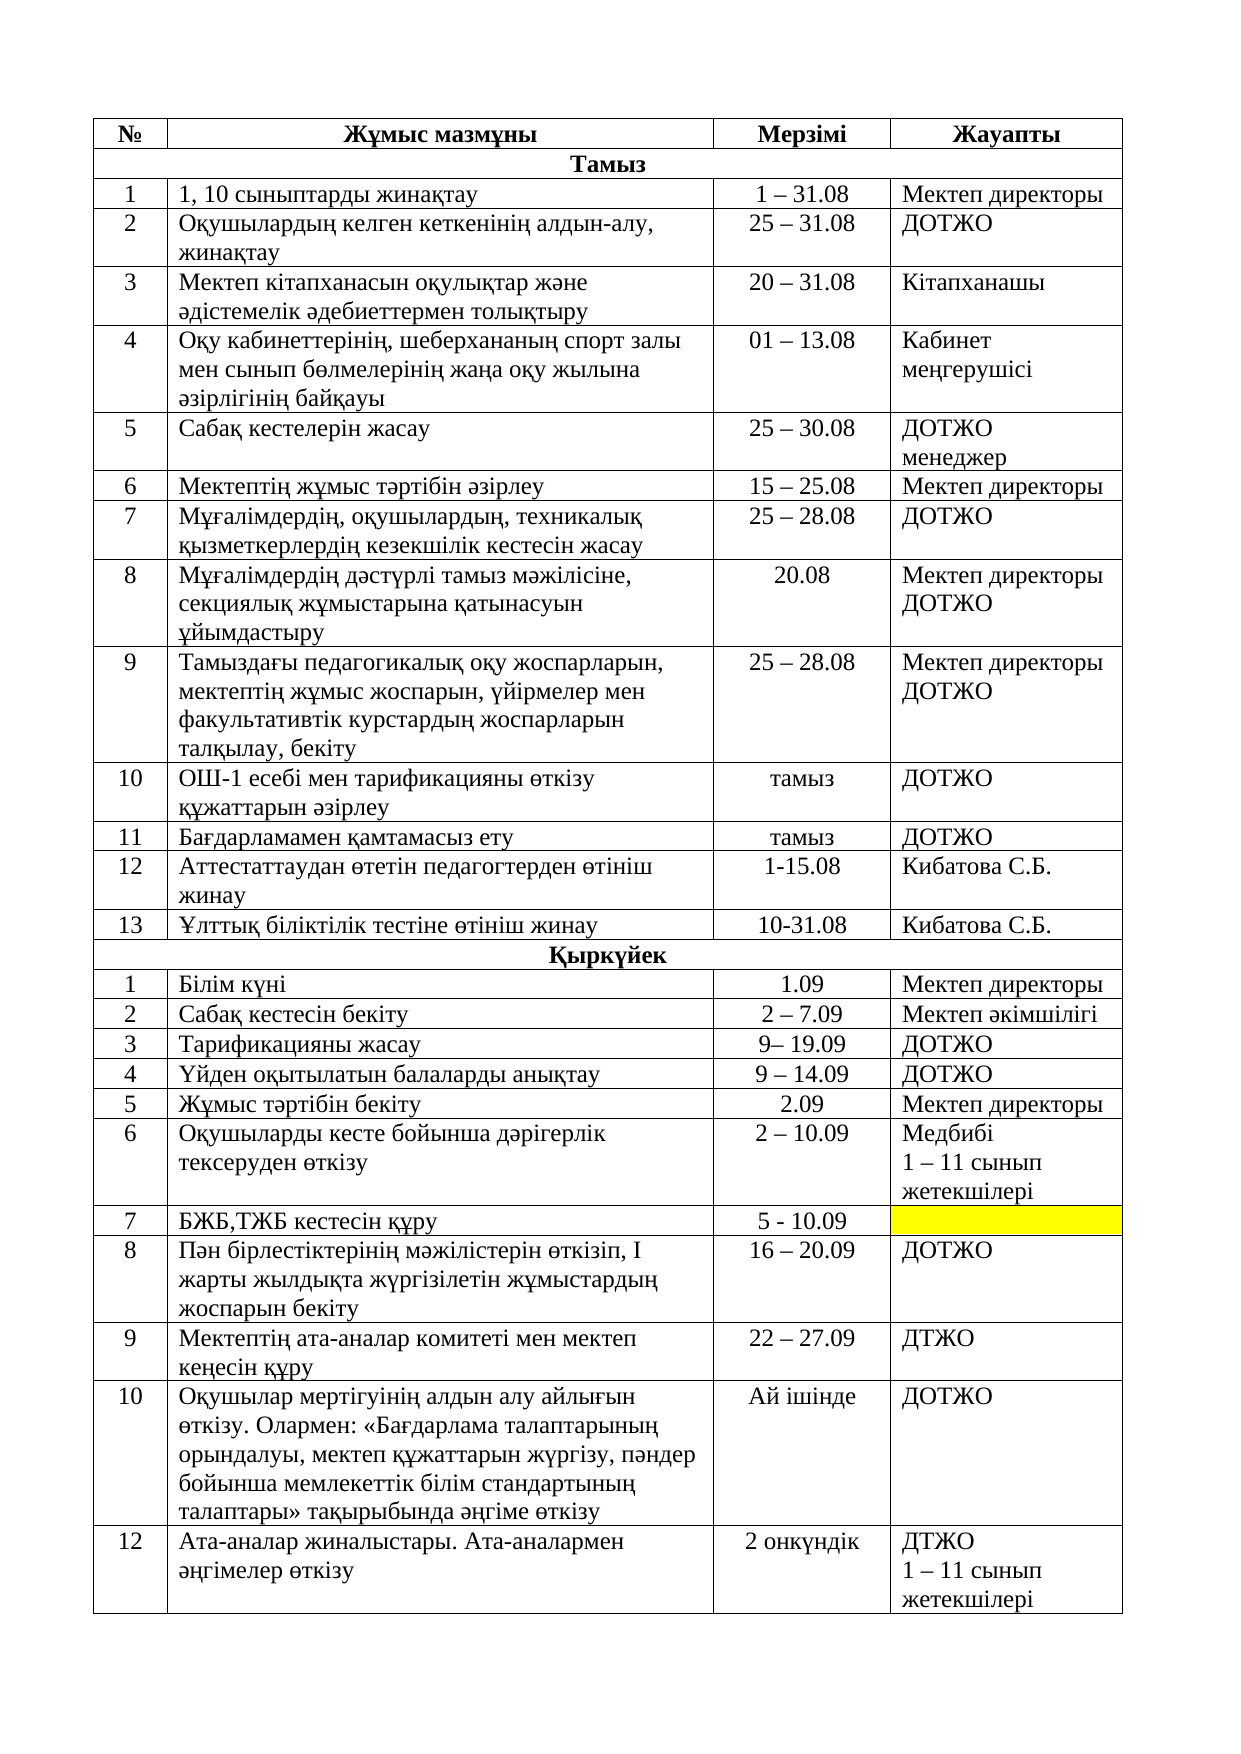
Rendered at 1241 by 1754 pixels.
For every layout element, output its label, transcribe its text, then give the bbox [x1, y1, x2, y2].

table_cell 10 [94, 763, 167, 821]
table_cell Оқу кабинеттерінің, шеберхананың спорт залы мен сынып бөлмелерінің жаңа оқу жылына әзірлігінің байқауы [168, 326, 713, 412]
table_cell 01 – 13.08 [714, 326, 890, 412]
table_cell 8 [94, 560, 167, 646]
table_cell Сабақ кестесін бекіту [168, 999, 713, 1028]
table_cell Мектеп директоры [891, 970, 1122, 998]
table_header Жұмыс мазмұны [168, 119, 713, 148]
table_cell Мектеп директоры [891, 179, 1122, 207]
table_cell 2 – 10.09 [714, 1119, 890, 1205]
table_cell ДОТЖО [891, 1059, 1122, 1088]
table_cell Мектеп директоры ДОТЖО [891, 560, 1122, 646]
table_cell ОШ-1 есебі мен тарификацияны өткізу құжаттарын әзірлеу [168, 763, 713, 821]
table_cell 6 [94, 471, 167, 500]
table_cell Мектептің ата-аналар комитеті мен мектеп кеңесін құру [168, 1323, 713, 1380]
table_cell 6 [94, 1119, 167, 1205]
table_cell 9– 19.09 [714, 1029, 890, 1058]
table_cell 3 [94, 1029, 167, 1058]
table_cell Мектеп директоры ДОТЖО [891, 647, 1122, 762]
table_cell 22 – 27.09 [714, 1323, 890, 1380]
table_cell Сабақ кестелерін жасау [168, 413, 713, 470]
table_cell 15 – 25.08 [714, 471, 890, 500]
table_cell БЖБ,ТЖБ кестесін құру [168, 1206, 713, 1234]
table_cell тамыз [714, 822, 890, 850]
table_cell Тамыздағы педагогикалық оқу жоспарларын, мектептің жұмыс жоспарын, үйірмелер мен факультативтік курстардың жоспарларын талқылау, бекіту [168, 647, 713, 762]
table_cell 1 [94, 970, 167, 998]
table_cell ДОТЖО [891, 763, 1122, 821]
table_cell тамыз [714, 763, 890, 821]
table_cell Кибатова С.Б. [891, 851, 1122, 909]
table_cell Тарификацияны жасау [168, 1029, 713, 1058]
table_header Жауапты [891, 119, 1122, 148]
table_cell Мектеп әкімшілігі [891, 999, 1122, 1028]
table_cell 9 – 14.09 [714, 1059, 890, 1088]
table_cell Аттестаттаудан өтетін педагогтерден өтініш жинау [168, 851, 713, 909]
table_cell 2 [94, 209, 167, 266]
table_cell Кітапханашы [891, 267, 1122, 324]
table_cell ДТЖО [891, 1323, 1122, 1380]
table_cell 25 – 28.08 [714, 501, 890, 559]
table_cell 25 – 31.08 [714, 209, 890, 266]
table_cell Жұмыс тәртібін бекіту [168, 1089, 713, 1117]
table_cell 2 онкүндік [714, 1526, 890, 1612]
table_cell Тамыз [94, 149, 1122, 178]
table_cell 10-31.08 [714, 910, 890, 939]
table_cell Пән бірлестіктерінің мәжілістерін өткізіп, І жарты жылдықта жүргізілетін жұмыстардың жоспарын бекіту [168, 1236, 713, 1322]
table_cell Ата-аналар жиналыстары. Ата-аналармен әңгімелер өткізу [168, 1526, 713, 1612]
table_cell 1, 10 сыныптарды жинақтау [168, 179, 713, 207]
table_cell ДТЖО 1 – 11 сынып жетекшілері [891, 1526, 1122, 1612]
table_cell Қыркүйек [94, 940, 1122, 968]
table_cell Мұғалімдердің дәстүрлі тамыз мәжілісіне, секциялық жұмыстарына қатынасуын ұйымдастыру [168, 560, 713, 646]
table_cell 25 – 30.08 [714, 413, 890, 470]
table_cell 9 [94, 1323, 167, 1380]
table_cell Мұғалімдердің, оқушылардың, техникалық қызметкерлердің кезекшілік кестесін жасау [168, 501, 713, 559]
table_cell Оқушыларды кесте бойынша дәрігерлік тексеруден өткізу [168, 1119, 713, 1205]
table_cell Үйден оқытылатын балаларды анықтау [168, 1059, 713, 1088]
table_cell 5 [94, 413, 167, 470]
table_cell 11 [94, 822, 167, 850]
table_cell 20.08 [714, 560, 890, 646]
table_cell Мектеп директоры [891, 471, 1122, 500]
table_cell ДОТЖО [891, 1236, 1122, 1322]
table_cell 5 - 10.09 [714, 1206, 890, 1234]
table_header № [94, 119, 167, 148]
table_cell 9 [94, 647, 167, 762]
table_cell [891, 1206, 1122, 1234]
table_cell 16 – 20.09 [714, 1236, 890, 1322]
table_cell 3 [94, 267, 167, 324]
table_cell 10 [94, 1381, 167, 1525]
table_cell 2.09 [714, 1089, 890, 1117]
table_cell Ұлттық біліктілік тестіне өтініш жинау [168, 910, 713, 939]
table_cell Білім күні [168, 970, 713, 998]
table_cell 5 [94, 1089, 167, 1117]
table_cell 4 [94, 1059, 167, 1088]
table_cell 1 [94, 179, 167, 207]
table_cell Оқушылардың келген кеткенінің алдын-алу, жинақтау [168, 209, 713, 266]
table_cell 2 – 7.09 [714, 999, 890, 1028]
table_cell 13 [94, 910, 167, 939]
table_cell 8 [94, 1236, 167, 1322]
table_header Мерзімі [714, 119, 890, 148]
table_cell 1.09 [714, 970, 890, 998]
table_cell Мектеп кітапханасын оқулықтар және әдістемелік әдебиеттермен толықтыру [168, 267, 713, 324]
table_cell Кабинет меңгерушісі [891, 326, 1122, 412]
table_cell ДОТЖО менеджер [891, 413, 1122, 470]
table_cell 25 – 28.08 [714, 647, 890, 762]
table_cell 1-15.08 [714, 851, 890, 909]
table_cell 7 [94, 1206, 167, 1234]
table_cell ДОТЖО [891, 501, 1122, 559]
table_cell Медбибі 1 – 11 сынып жетекшілері [891, 1119, 1122, 1205]
table_cell 7 [94, 501, 167, 559]
table_cell 20 – 31.08 [714, 267, 890, 324]
table_cell Оқушылар мертігуінің алдын алу айлығын өткізу. Олармен: «Бағдарлама талаптарының орындалуы, мектеп құжаттарын жүргізу, пәндер бойынша мемлекеттік білім стандартының талаптары» тақырыбында әңгіме өткізу [168, 1381, 713, 1525]
table_cell 12 [94, 851, 167, 909]
table_cell 1 – 31.08 [714, 179, 890, 207]
table_cell 4 [94, 326, 167, 412]
table_cell Ай ішінде [714, 1381, 890, 1525]
table_cell Мектеп директоры [891, 1089, 1122, 1117]
table_cell ДОТЖО [891, 822, 1122, 850]
table_cell 12 [94, 1526, 167, 1612]
table_cell Кибатова С.Б. [891, 910, 1122, 939]
table_cell 2 [94, 999, 167, 1028]
table_cell ДОТЖО [891, 209, 1122, 266]
table_cell ДОТЖО [891, 1381, 1122, 1525]
table_cell Бағдарламамен қамтамасыз ету [168, 822, 713, 850]
table_cell Мектептің жұмыс тәртібін әзірлеу [168, 471, 713, 500]
table_cell ДОТЖО [891, 1029, 1122, 1058]
